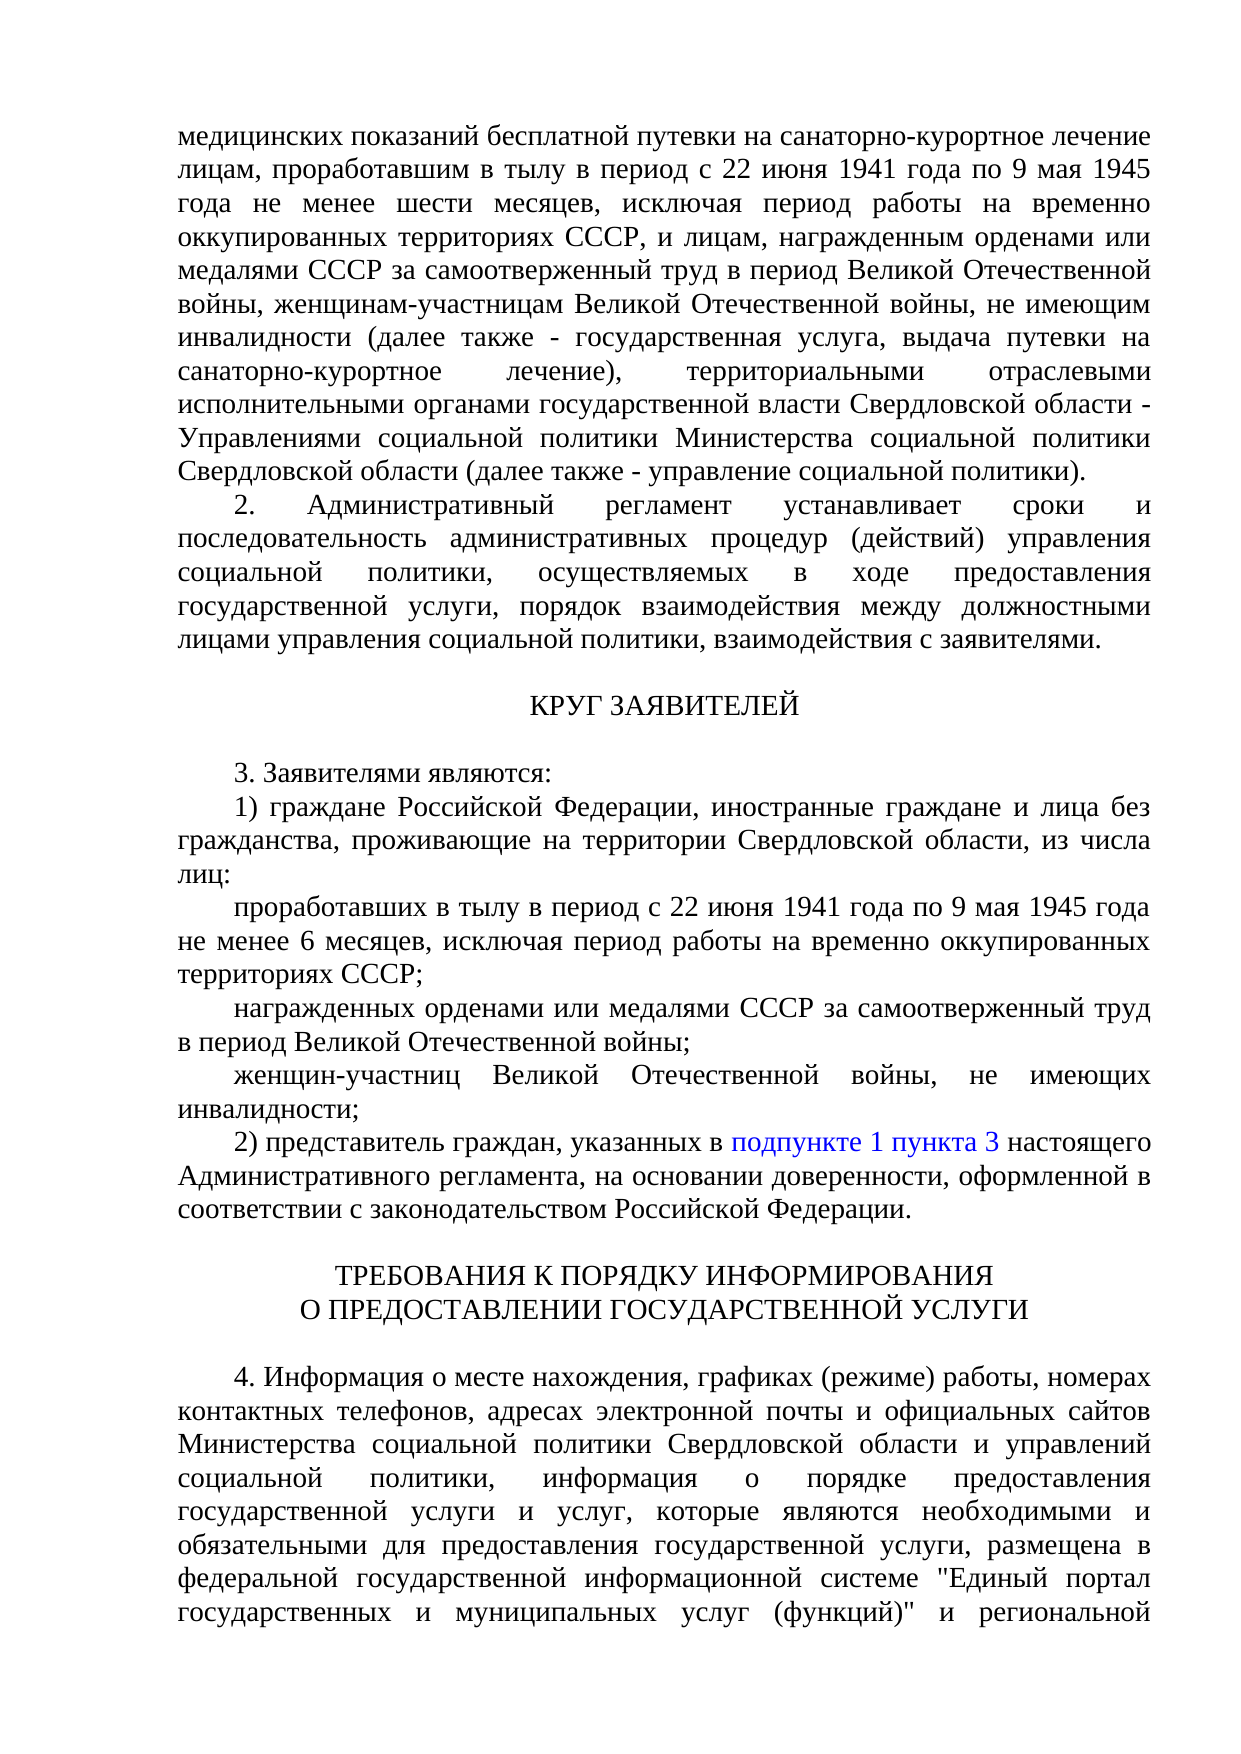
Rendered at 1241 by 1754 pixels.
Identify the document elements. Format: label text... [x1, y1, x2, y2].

text О ПРЕДОСТАВЛЕНИИ ГОСУДАРСТВЕННОЙ УСЛУГИ [177, 1292, 1152, 1326]
text 3. Заявителями являются: [177, 755, 1152, 789]
text КРУГ ЗАЯВИТЕЛЕЙ [177, 688, 1152, 722]
text женщин-участниц Великой Отечественной войны, не имеющих инвалидности; [177, 1057, 1152, 1124]
text 1) граждане Российской Федерации, иностранные граждане и лица без гражданства, проживающие на территории Свердловской области, из числа лиц: [177, 789, 1152, 889]
text 2) представитель граждан, указанных в подпункте 1 пункта 3 настоящего Административного регламента, на основании доверенности, оформленной в соответствии с законодательством Российской Федерации. [177, 1124, 1152, 1225]
text награжденных орденами или медалями СССР за самоотверженный труд в период Великой Отечественной войны; [177, 990, 1152, 1057]
text проработавших в тылу в период с 22 июня 1941 года по 9 мая 1945 года не менее 6 месяцев, исключая период работы на временно оккупированных территориях СССР; [177, 889, 1152, 990]
text ТРЕБОВАНИЯ К ПОРЯДКУ ИНФОРМИРОВАНИЯ [177, 1258, 1152, 1292]
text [177, 1359, 1152, 1627]
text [177, 118, 1152, 487]
text 2. Административный регламент устанавливает сроки и последовательность административных процедур (действий) управления социальной политики, осуществляемых в ходе предоставления государственной услуги, порядок взаимодействия между должностными лицами управления социальной политики, взаимодействия с заявителями. [177, 487, 1152, 655]
